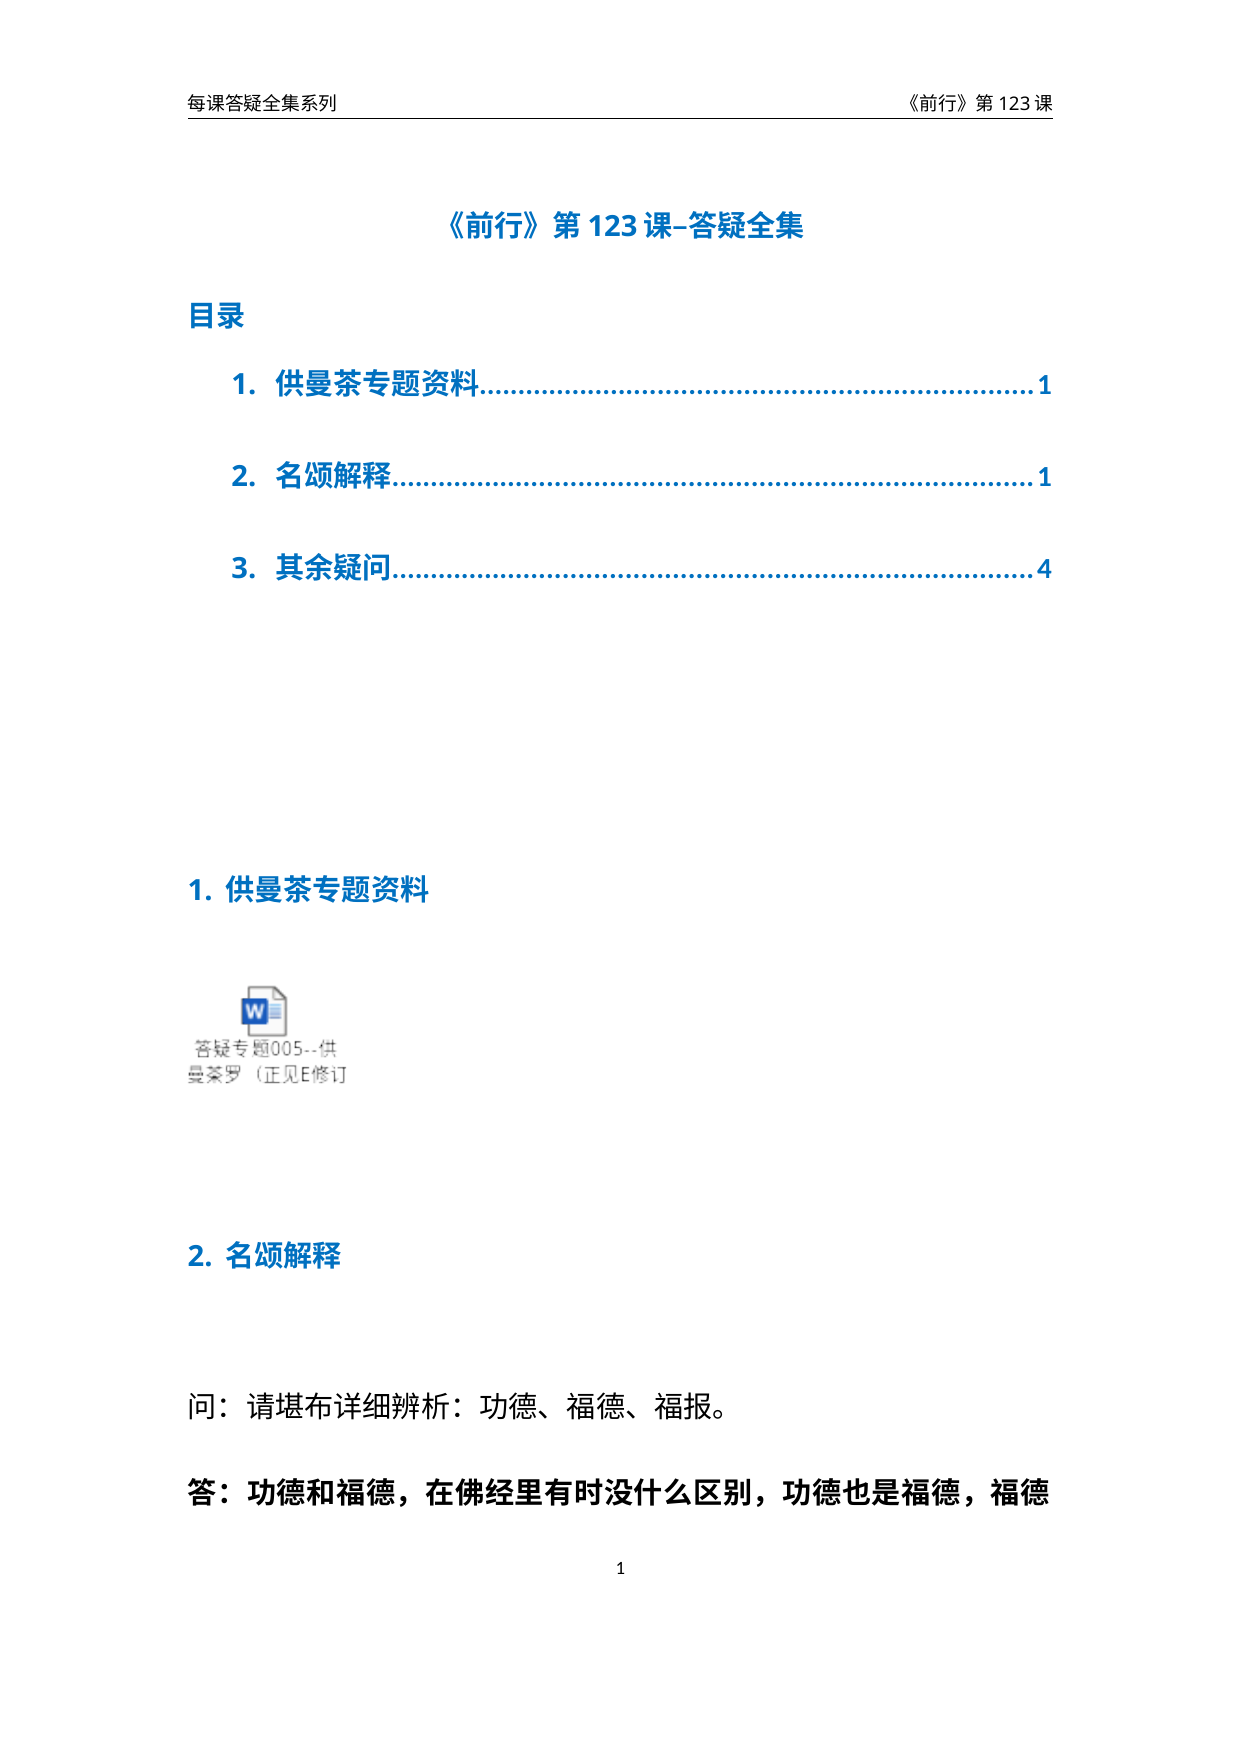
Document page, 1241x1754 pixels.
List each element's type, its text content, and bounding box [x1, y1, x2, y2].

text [187, 1458, 1053, 1523]
text 问：请堪布详细辨析：功德、福德、福报。 [187, 1372, 1053, 1437]
subtitle 供曼茶专题资料 [187, 855, 1053, 920]
subtitle 名颂解释 [187, 1222, 1053, 1287]
text 《前行》第123课–答疑全集 [187, 191, 1053, 256]
